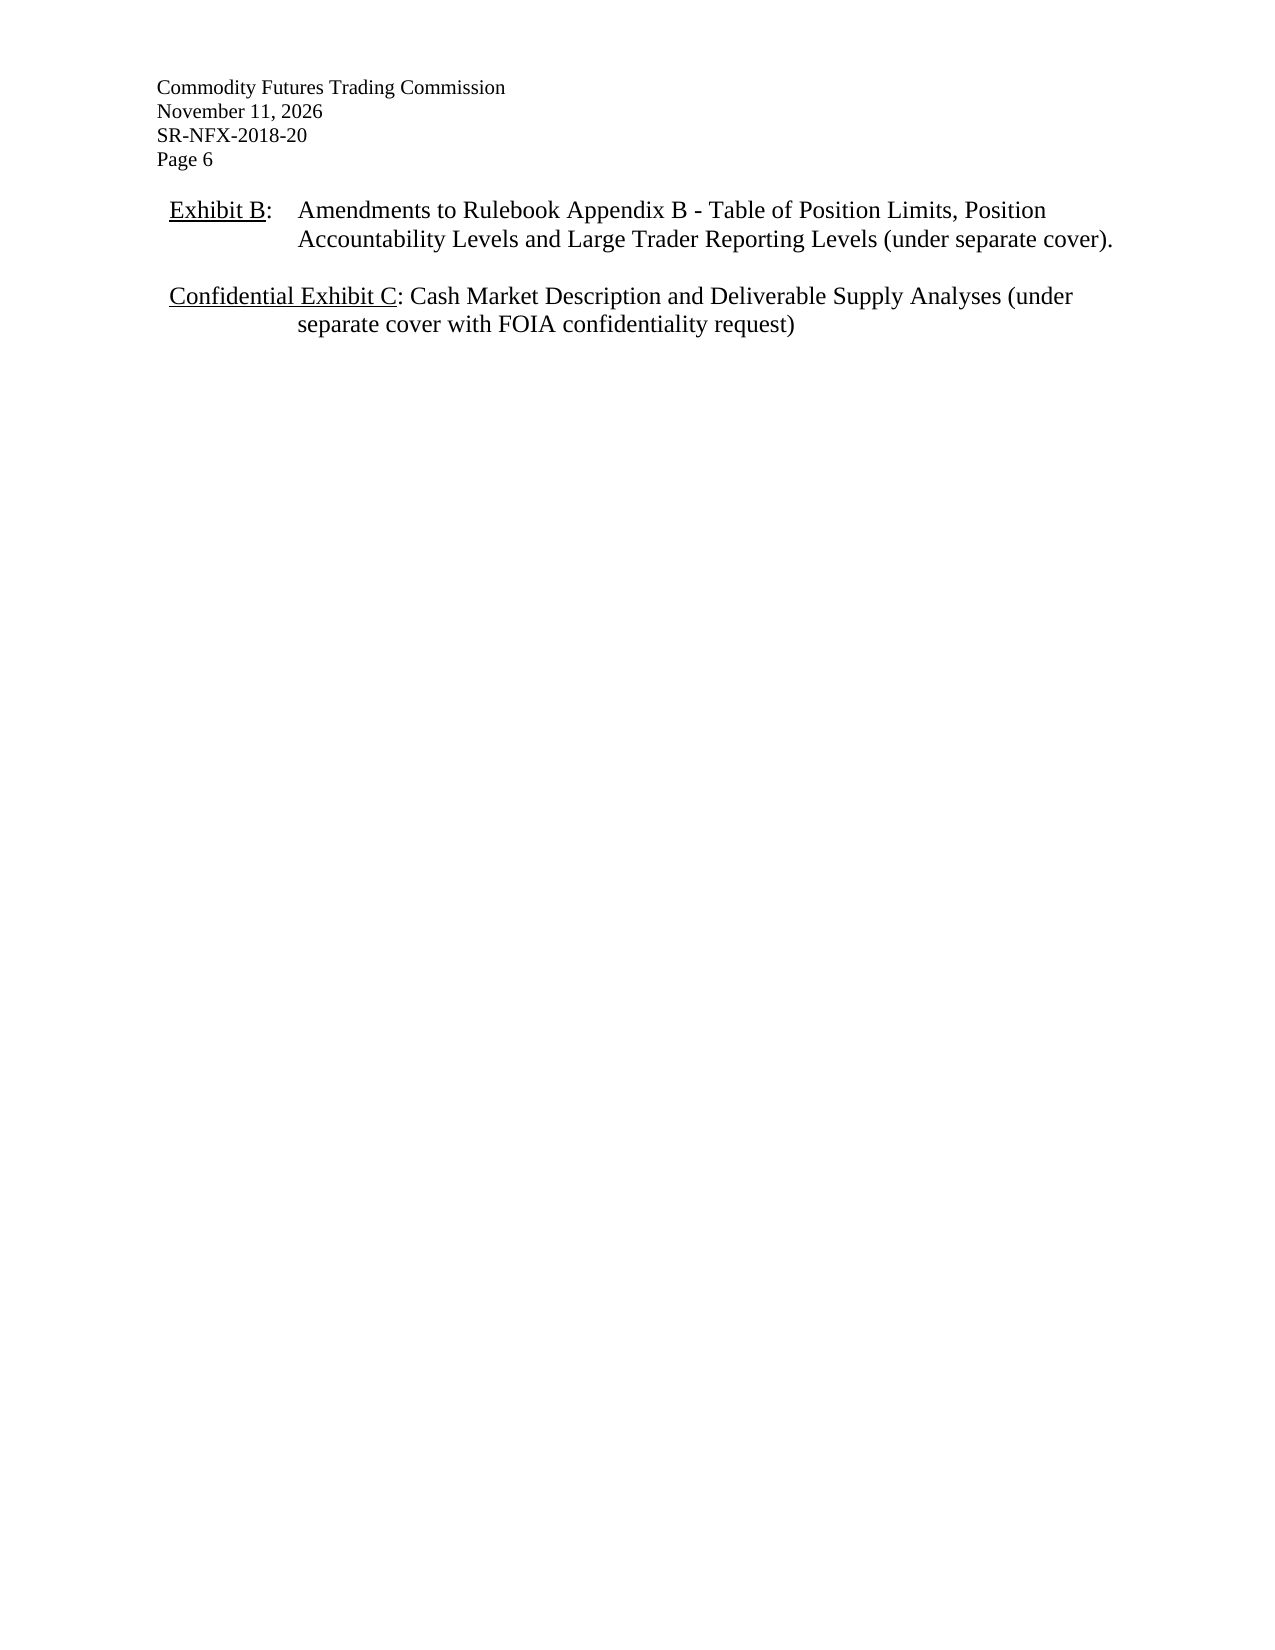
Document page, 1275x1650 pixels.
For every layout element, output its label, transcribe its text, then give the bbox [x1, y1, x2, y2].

text Exhibit B: Amendments to Rulebook Appendix B - Table of Position Limits, Position Accountability Levels and Large Trader Reporting Levels (under separate cover). [157, 195, 1130, 253]
text Confidential Exhibit C: Cash Market Description and Deliverable Supply Analyses (under separate cover with FOIA confidentiality request) [157, 281, 1130, 338]
